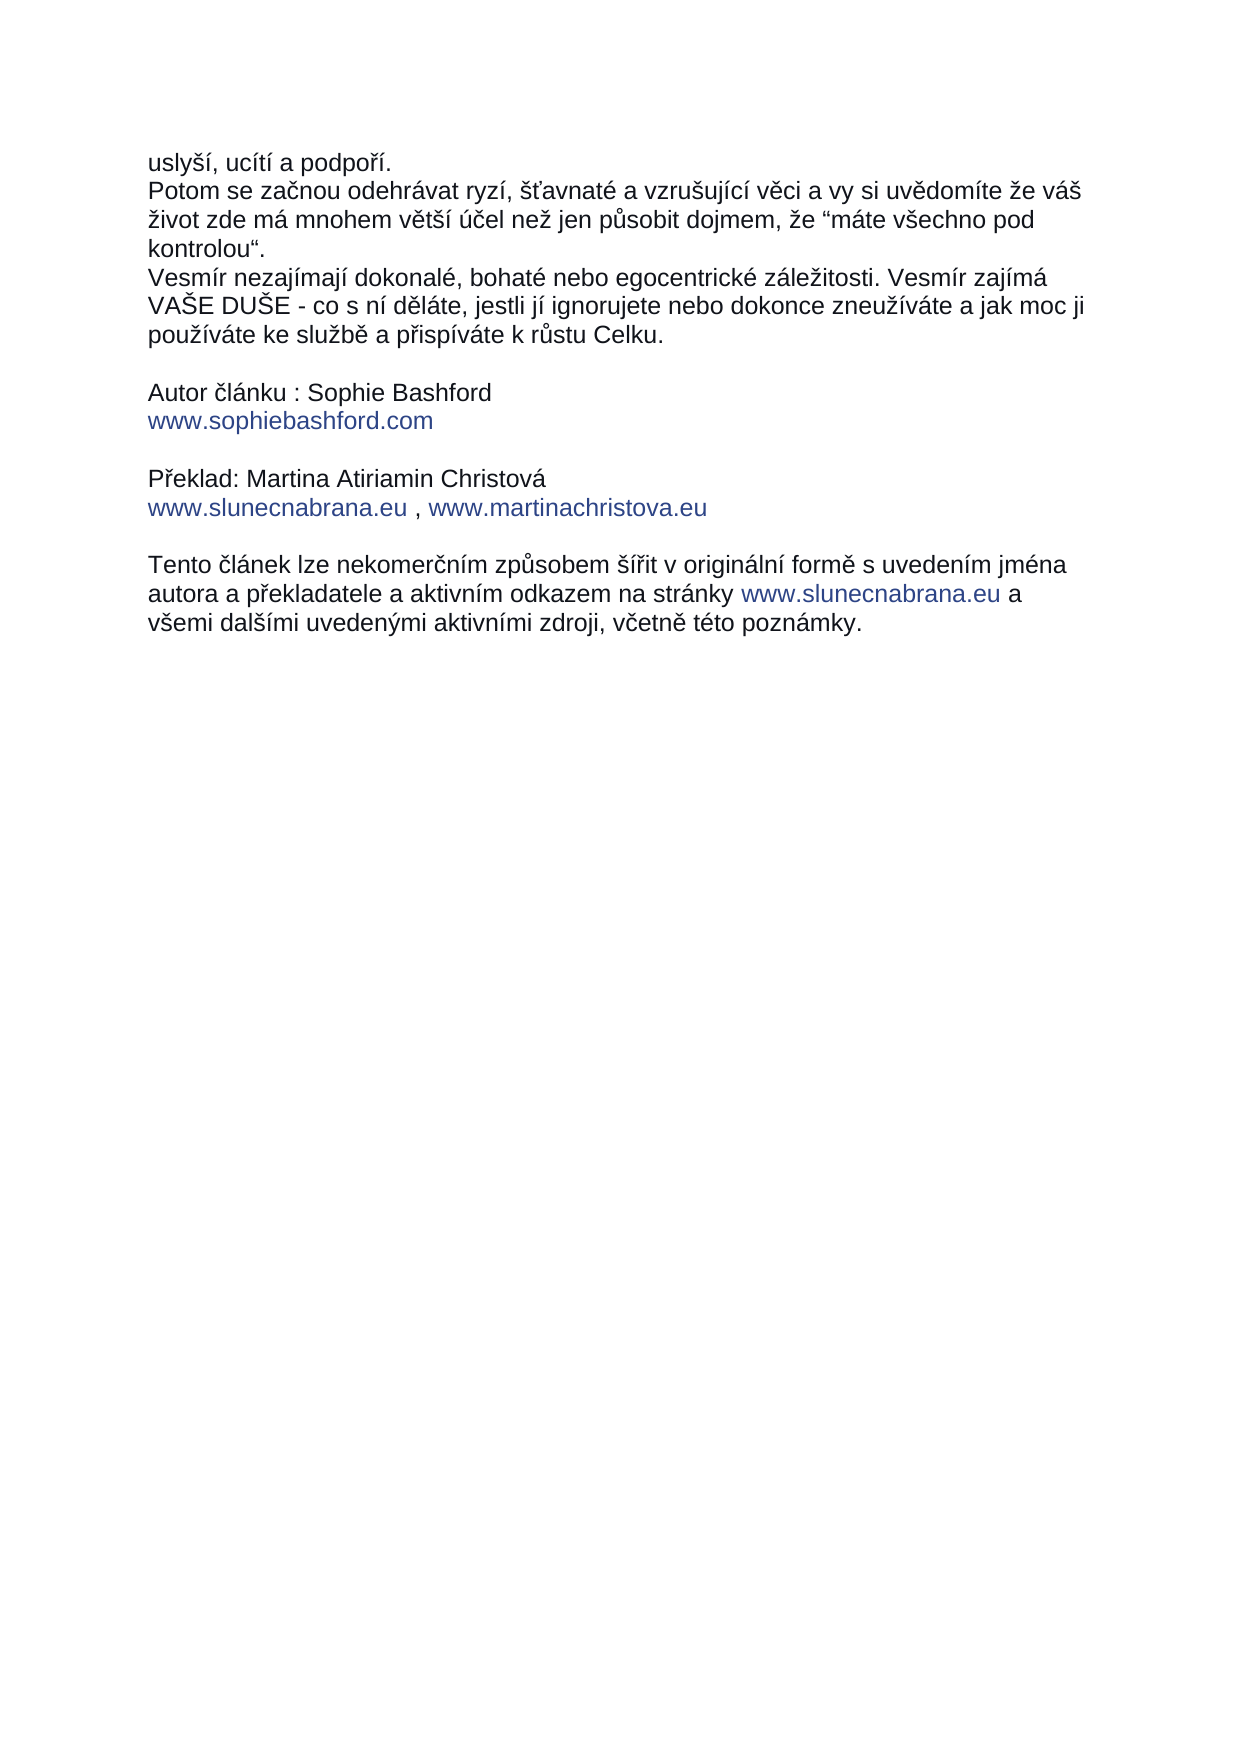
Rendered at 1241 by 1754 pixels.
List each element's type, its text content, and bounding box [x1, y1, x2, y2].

text Autor článku : Sophie Bashford [148, 378, 1093, 406]
text Vesmír nezajímají dokonalé, bohaté nebo egocentrické záležitosti. Vesmír zajímá VAŠE DUŠE - co s ní děláte, jestli jí ignorujete nebo dokonce zneužíváte a jak moc ji používáte ke službě a přispíváte k růstu Celku. [148, 263, 1093, 349]
text www.sophiebashford.com [148, 406, 1093, 435]
text www.slunecnabrana.eu , www.martinachristova.eu [148, 493, 1093, 521]
text Překlad: Martina Atiriamin Christová [148, 464, 1093, 493]
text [148, 148, 1093, 176]
text Tento článek lze nekomerčním způsobem šířit v originální formě s uvedením jména autora a překladatele a aktivním odkazem na stránky www.slunecnabrana.eu a všemi dalšími uvedenými aktivními zdroji, včetně této poznámky. [148, 550, 1093, 636]
text Potom se začnou odehrávat ryzí, šťavnaté a vzrušující věci a vy si uvědomíte že váš život zde má mnohem větší účel než jen působit dojmem, že “máte všechno pod kontrolou“. [148, 176, 1093, 263]
